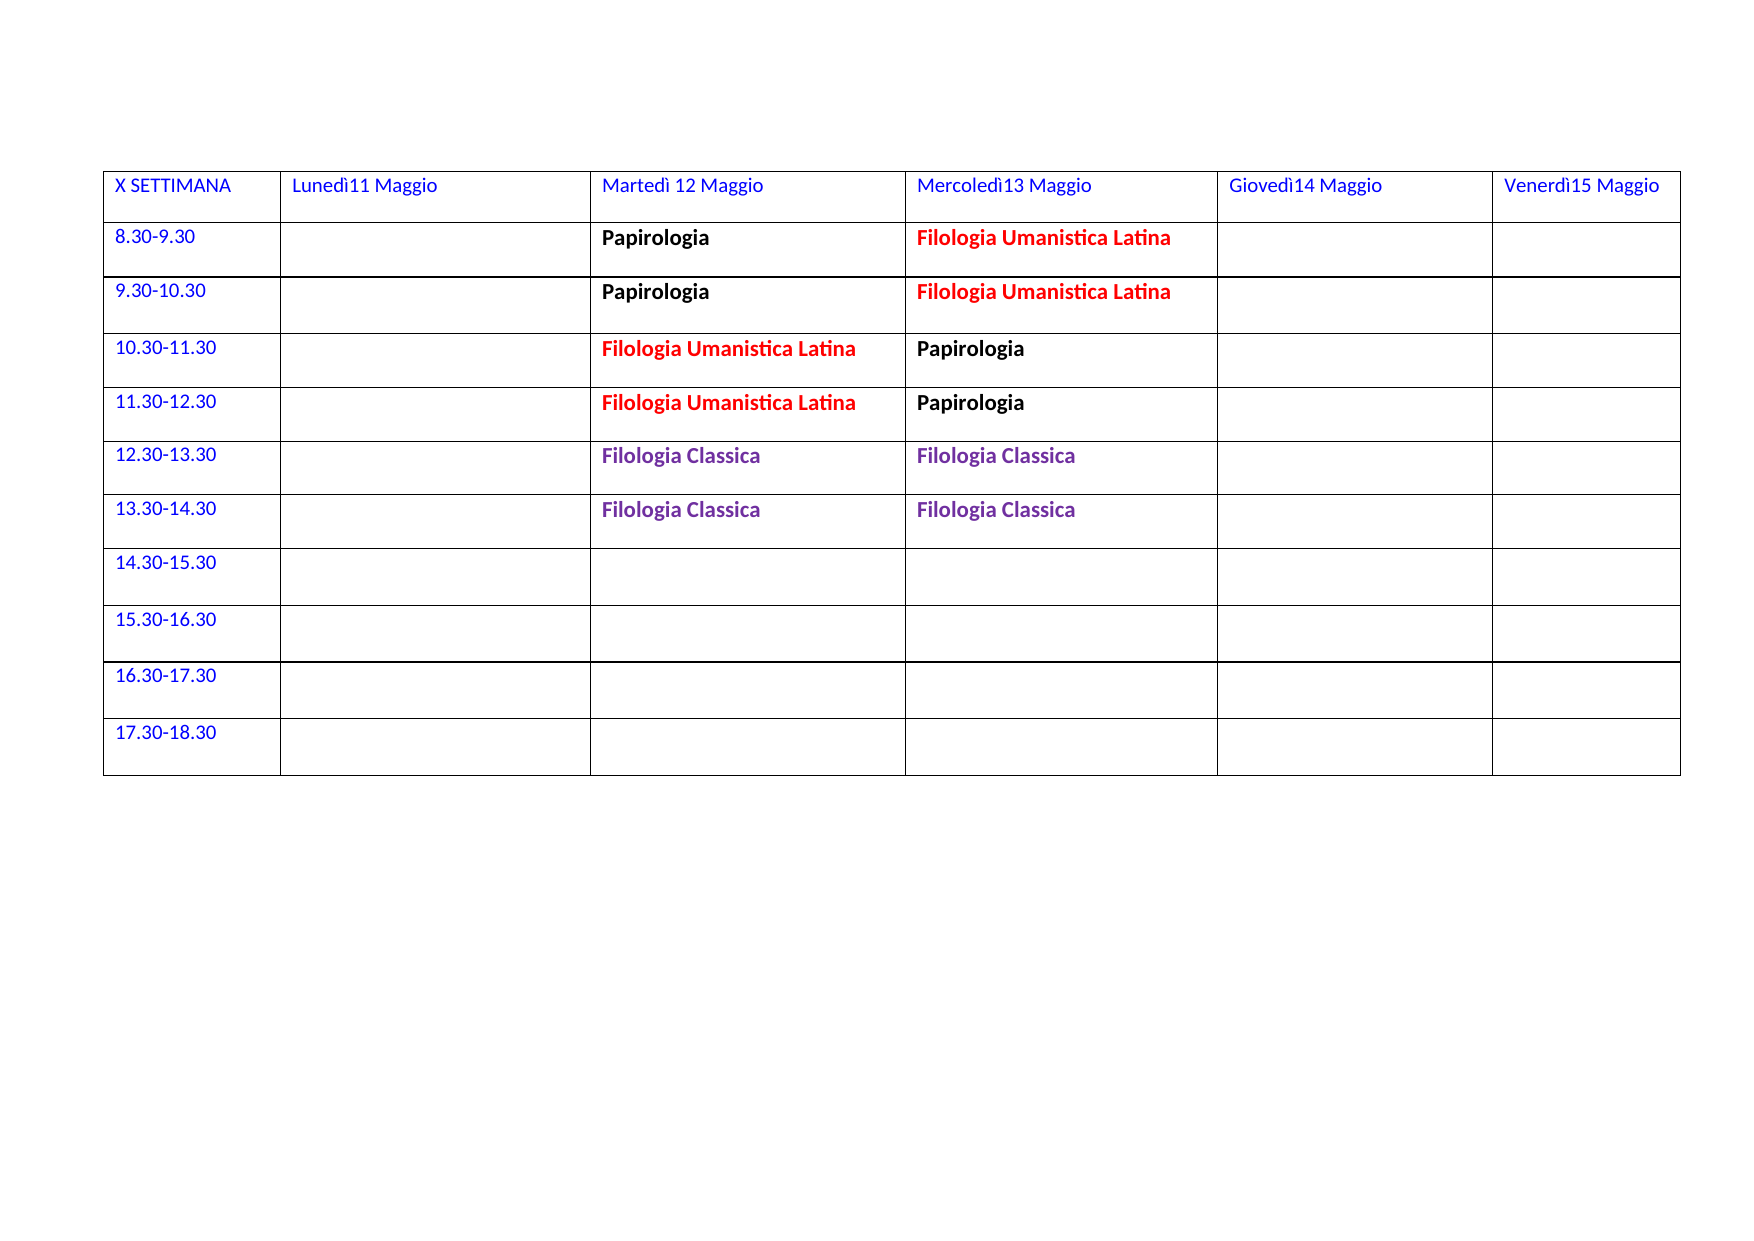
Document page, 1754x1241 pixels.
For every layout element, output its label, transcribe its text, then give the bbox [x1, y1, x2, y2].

table_cell [1493, 334, 1680, 387]
table_cell [281, 334, 590, 387]
table_header Lunedì11 Maggio [281, 172, 590, 222]
table_header Martedì 12 Maggio [591, 172, 905, 222]
table_cell [1218, 663, 1492, 718]
table_cell 16.30-17.30 [104, 663, 280, 718]
table_cell 13.30-14.30 [104, 495, 280, 548]
table_cell [1493, 223, 1680, 276]
table_cell Filologia Umanistica Latina [591, 334, 905, 387]
table_cell [591, 719, 905, 775]
table_cell Papirologia [906, 388, 1217, 441]
table_cell Filologia Umanistica Latina [591, 388, 905, 441]
table_cell [281, 223, 590, 276]
table_cell [281, 388, 590, 441]
table_cell [1218, 334, 1492, 387]
table_cell [906, 719, 1217, 775]
table_cell [281, 442, 590, 494]
table_cell 14.30-15.30 [104, 549, 280, 605]
table_cell Filologia Umanistica Latina [906, 278, 1217, 333]
table_cell Filologia Classica [591, 442, 905, 494]
table_cell [1493, 278, 1680, 333]
table_cell [591, 663, 905, 718]
table_cell [591, 606, 905, 661]
table_cell [281, 495, 590, 548]
table_header Giovedì14 Maggio [1218, 172, 1492, 222]
table_cell [1218, 549, 1492, 605]
table_cell 15.30-16.30 [104, 606, 280, 661]
table_cell [281, 663, 590, 718]
table_cell [1493, 663, 1680, 718]
table_header Mercoledì13 Maggio [906, 172, 1217, 222]
table_cell [1493, 719, 1680, 775]
table_cell [1218, 442, 1492, 494]
table_cell [1218, 606, 1492, 661]
table_cell 9.30-10.30 [104, 278, 280, 333]
table_cell [1218, 495, 1492, 548]
table_cell [1493, 495, 1680, 548]
table_cell [1218, 278, 1492, 333]
table_cell 12.30-13.30 [104, 442, 280, 494]
table_cell [1218, 223, 1492, 276]
table_cell [281, 278, 590, 333]
table_cell Filologia Classica [906, 495, 1217, 548]
table_cell [591, 549, 905, 605]
table_cell [1218, 388, 1492, 441]
table_cell [906, 606, 1217, 661]
table_cell 11.30-12.30 [104, 388, 280, 441]
table_cell Papirologia [591, 278, 905, 333]
table_cell [906, 663, 1217, 718]
table_cell [1493, 549, 1680, 605]
table_cell [906, 549, 1217, 605]
table_cell [1218, 719, 1492, 775]
table_cell Filologia Classica [906, 442, 1217, 494]
table_cell Filologia Classica [591, 495, 905, 548]
table_header Venerdì15 Maggio [1493, 172, 1680, 222]
table_cell [281, 719, 590, 775]
table_cell [281, 549, 590, 605]
table_cell [1493, 442, 1680, 494]
table_cell 10.30-11.30 [104, 334, 280, 387]
table_cell 8.30-9.30 [104, 223, 280, 276]
table_cell Papirologia [906, 334, 1217, 387]
table_cell [1493, 388, 1680, 441]
table_cell [281, 606, 590, 661]
table_cell [1493, 606, 1680, 661]
table_header X settimana [104, 172, 280, 222]
table_cell Papirologia [591, 223, 905, 276]
table_cell 17.30-18.30 [104, 719, 280, 775]
table_cell Filologia Umanistica Latina [906, 223, 1217, 276]
